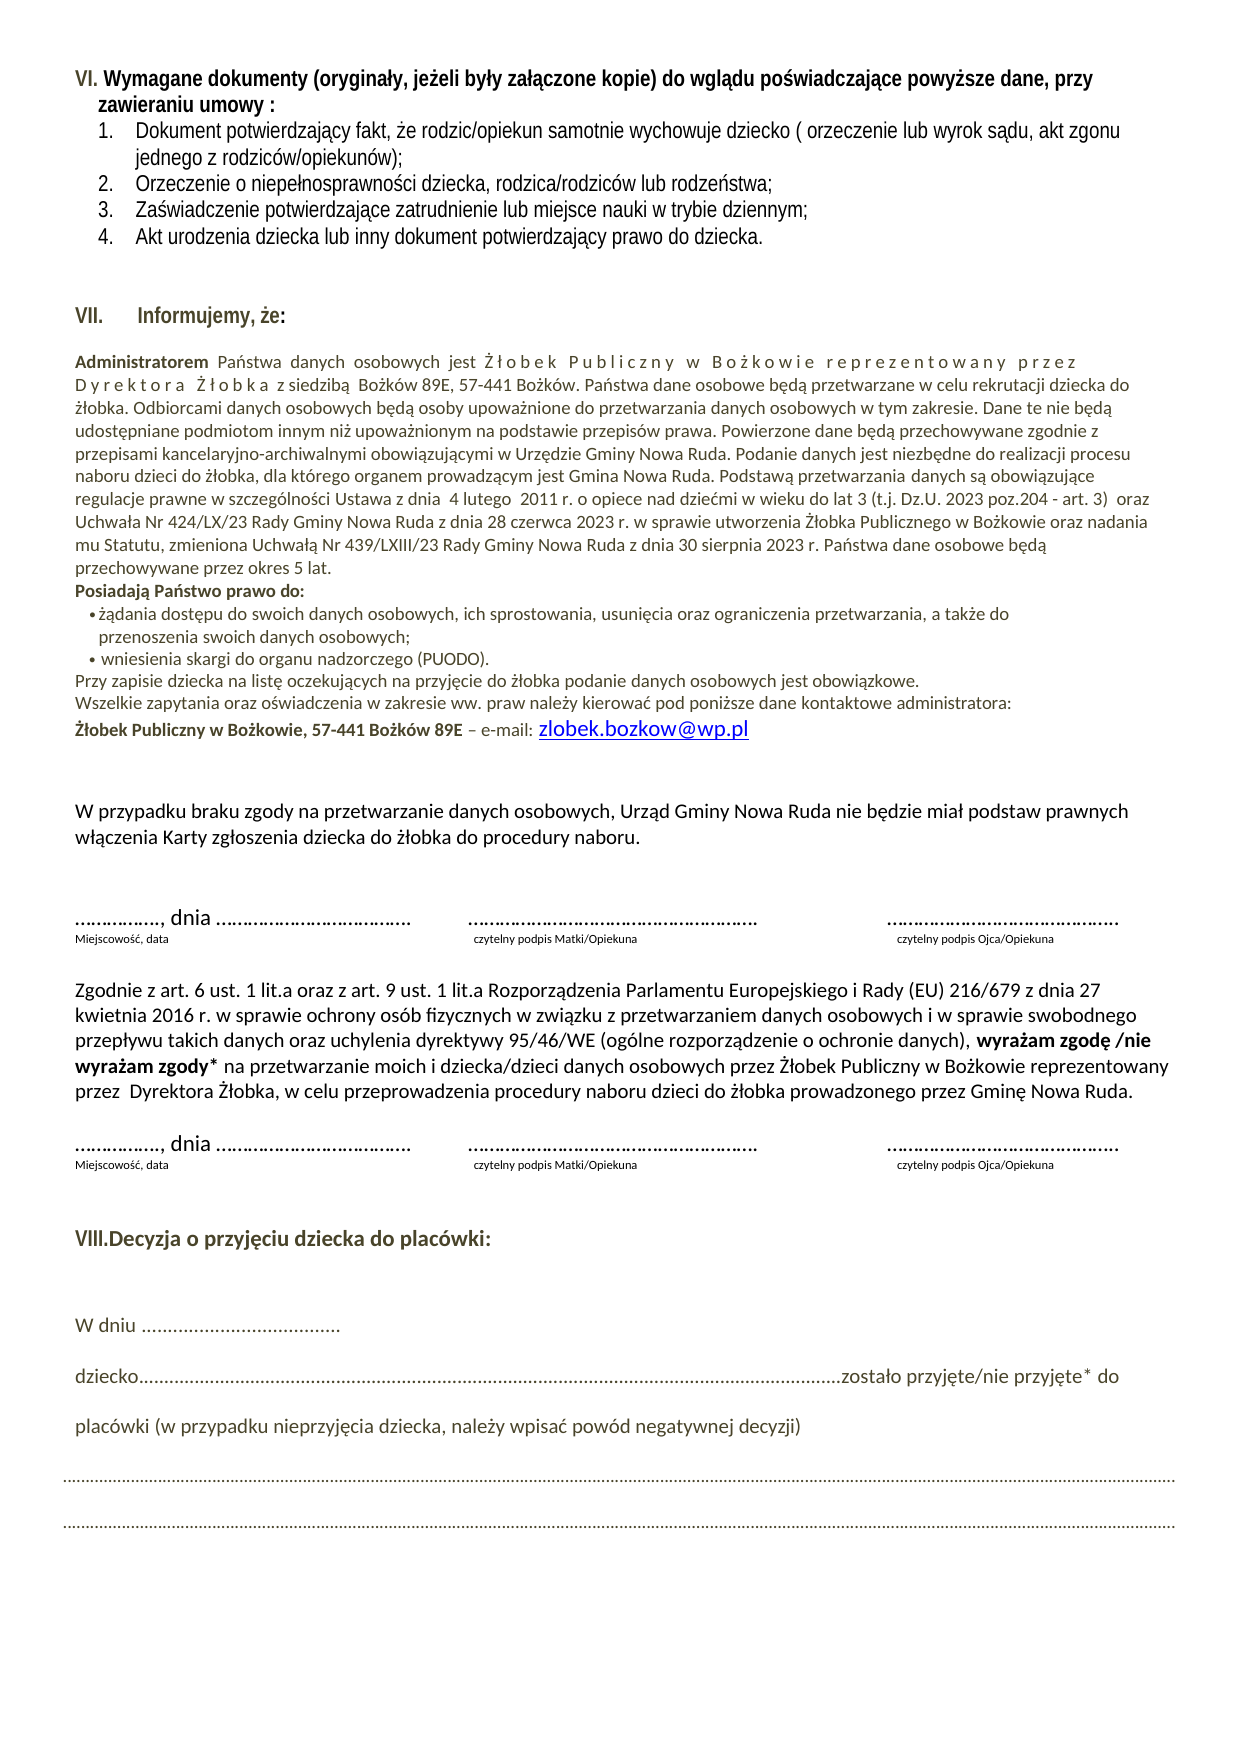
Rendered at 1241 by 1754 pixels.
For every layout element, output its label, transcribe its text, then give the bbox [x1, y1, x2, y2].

text Miejscowość, data czytelny podpis Matki/Opiekuna czytelny podpis Ojca/Opiekuna [75, 931, 1178, 946]
text W dniu ...................................... dziecko...........................................................................................................................................zostało przyjęte/nie przyjęte* do placówki (w przypadku nieprzyjęcia dziecka, należy wpisać powód negatywnej decyzji) [75, 1312, 1178, 1439]
text Przy zapisie dziecka na listę oczekujących na przyjęcie do żłobka podanie danych osobowych jest obowiązkowe. [75, 670, 1178, 691]
text ……………., dnia ………………………………. ………………………………………………. …………………………………….. [75, 1129, 1178, 1157]
subtitle Akt urodzenia dziecka lub inny dokument potwierdzający prawo do dziecka. [98, 223, 1178, 249]
list żądania dostępu do swoich danych osobowych, ich sprostowania, usunięcia oraz ograniczenia przetwarzania, a także do przenoszenia swoich danych osobowych; [90, 603, 1070, 648]
subtitle Zaświadczenie potwierdzające zatrudnienie lub miejsce nauki w trybie dziennym; [98, 196, 1178, 223]
text Miejscowość, data czytelny podpis Matki/Opiekuna czytelny podpis Ojca/Opiekuna [75, 1157, 1178, 1173]
list wniesienia skargi do organu nadzorczego (PUODO). [89, 648, 1178, 670]
text Zgodnie z art. 6 ust. 1 lit.a oraz z art. 9 ust. 1 lit.a Rozporządzenia Parlamentu Europejskiego i Rady (EU) 216/679 z dnia 27 kwietnia 2016 r. w sprawie ochrony osób fizycznych w związku z przetwarzaniem danych osobowych i w sprawie swobodnego przepływu takich danych oraz uchylenia dyrektywy 95/46/WE (ogólne rozporządzenie o ochronie danych), wyrażam zgodę /nie wyrażam zgody* na przetwarzanie moich i dziecka/dzieci danych osobowych przez Żłobek Publiczny w Bożkowie reprezentowany przez Dyrektora Żłobka, w celu przeprowadzenia procedury naboru dzieci do żłobka prowadzonego przez Gminę Nowa Ruda. [75, 977, 1178, 1104]
subtitle Posiadają Państwo prawo do: [75, 579, 1178, 602]
text Administratorem Państwa danych osobowych jest Żłobek Publiczny w Bożkowie reprezentowany przez Dyrektora Żłobka z siedzibą Bożków 89E, 57-441 Bożków. Państwa dane osobowe będą przetwarzane w celu rekrutacji dziecka do żłobka. Odbiorcami danych osobowych będą osoby upoważnione do przetwarzania danych osobowych w tym zakresie. Dane te nie będą udostępniane podmiotom innym niż upoważnionym na podstawie przepisów prawa. Powierzone dane będą przechowywane zgodnie z przepisami kancelaryjno-archiwalnymi obowiązującymi w Urzędzie Gminy Nowa Ruda. Podanie danych jest niezbędne do realizacji procesu naboru dzieci do żłobka, dla którego organem prowadzącym jest Gmina Nowa Ruda. Podstawą przetwarzania danych są obowiązujące regulacje prawne w szczególności Ustawa z dnia 4 lutego 2011 r. o opiece nad dziećmi w wieku do lat 3 (t.j. Dz.U. 2023 poz.204 - art. 3) oraz Uchwała Nr 424/LX/23 Rady Gminy Nowa Ruda z dnia 28 czerwca 2023 r. w sprawie utworzenia Żłobka Publicznego w Bożkowie oraz nadania mu Statutu, zmieniona Uchwałą Nr 439/LXIII/23 Rady Gminy Nowa Ruda z dnia 30 sierpnia 2023 r. Państwa dane osobowe będą przechowywane przez okres 5 lat. [75, 350, 1166, 579]
subtitle Wymagane dokumenty (oryginały, jeżeli były załączone kopie) do wglądu poświadczające powyższe dane, przy zawieraniu umowy : [75, 64, 1178, 117]
subtitle Informujemy, że: [75, 302, 1178, 328]
text ............................................................................................................................................................................................................................................................................................................................................................................................................................................................................................................ [62, 1464, 1178, 1533]
subtitle Dokument potwierdzający fakt, że rodzic/opiekun samotnie wychowuje dziecko ( orzeczenie lub wyrok sądu, akt zgonu jednego z rodziców/opiekunów); [98, 117, 1178, 170]
text ……………., dnia ………………………………. ………………………………………………. …………………………………….. [75, 903, 1178, 931]
text W przypadku braku zgody na przetwarzanie danych osobowych, Urząd Gminy Nowa Ruda nie będzie miał podstaw prawnych włączenia Karty zgłoszenia dziecka do żłobka do procedury naboru. [75, 798, 1178, 849]
subtitle Orzeczenie o niepełnosprawności dziecka, rodzica/rodziców lub rodzeństwa; [98, 170, 1178, 196]
subtitle Decyzja o przyjęciu dziecka do placówki: [75, 1224, 1178, 1252]
text Wszelkie zapytania oraz oświadczenia w zakresie ww. praw należy kierować pod poniższe dane kontaktowe administratora: [75, 692, 1178, 714]
text Żłobek Publiczny w Bożkowie, 57-441 Bożków 89E – e-mail: zlobek.bozkow@wp.pl [75, 714, 1178, 742]
